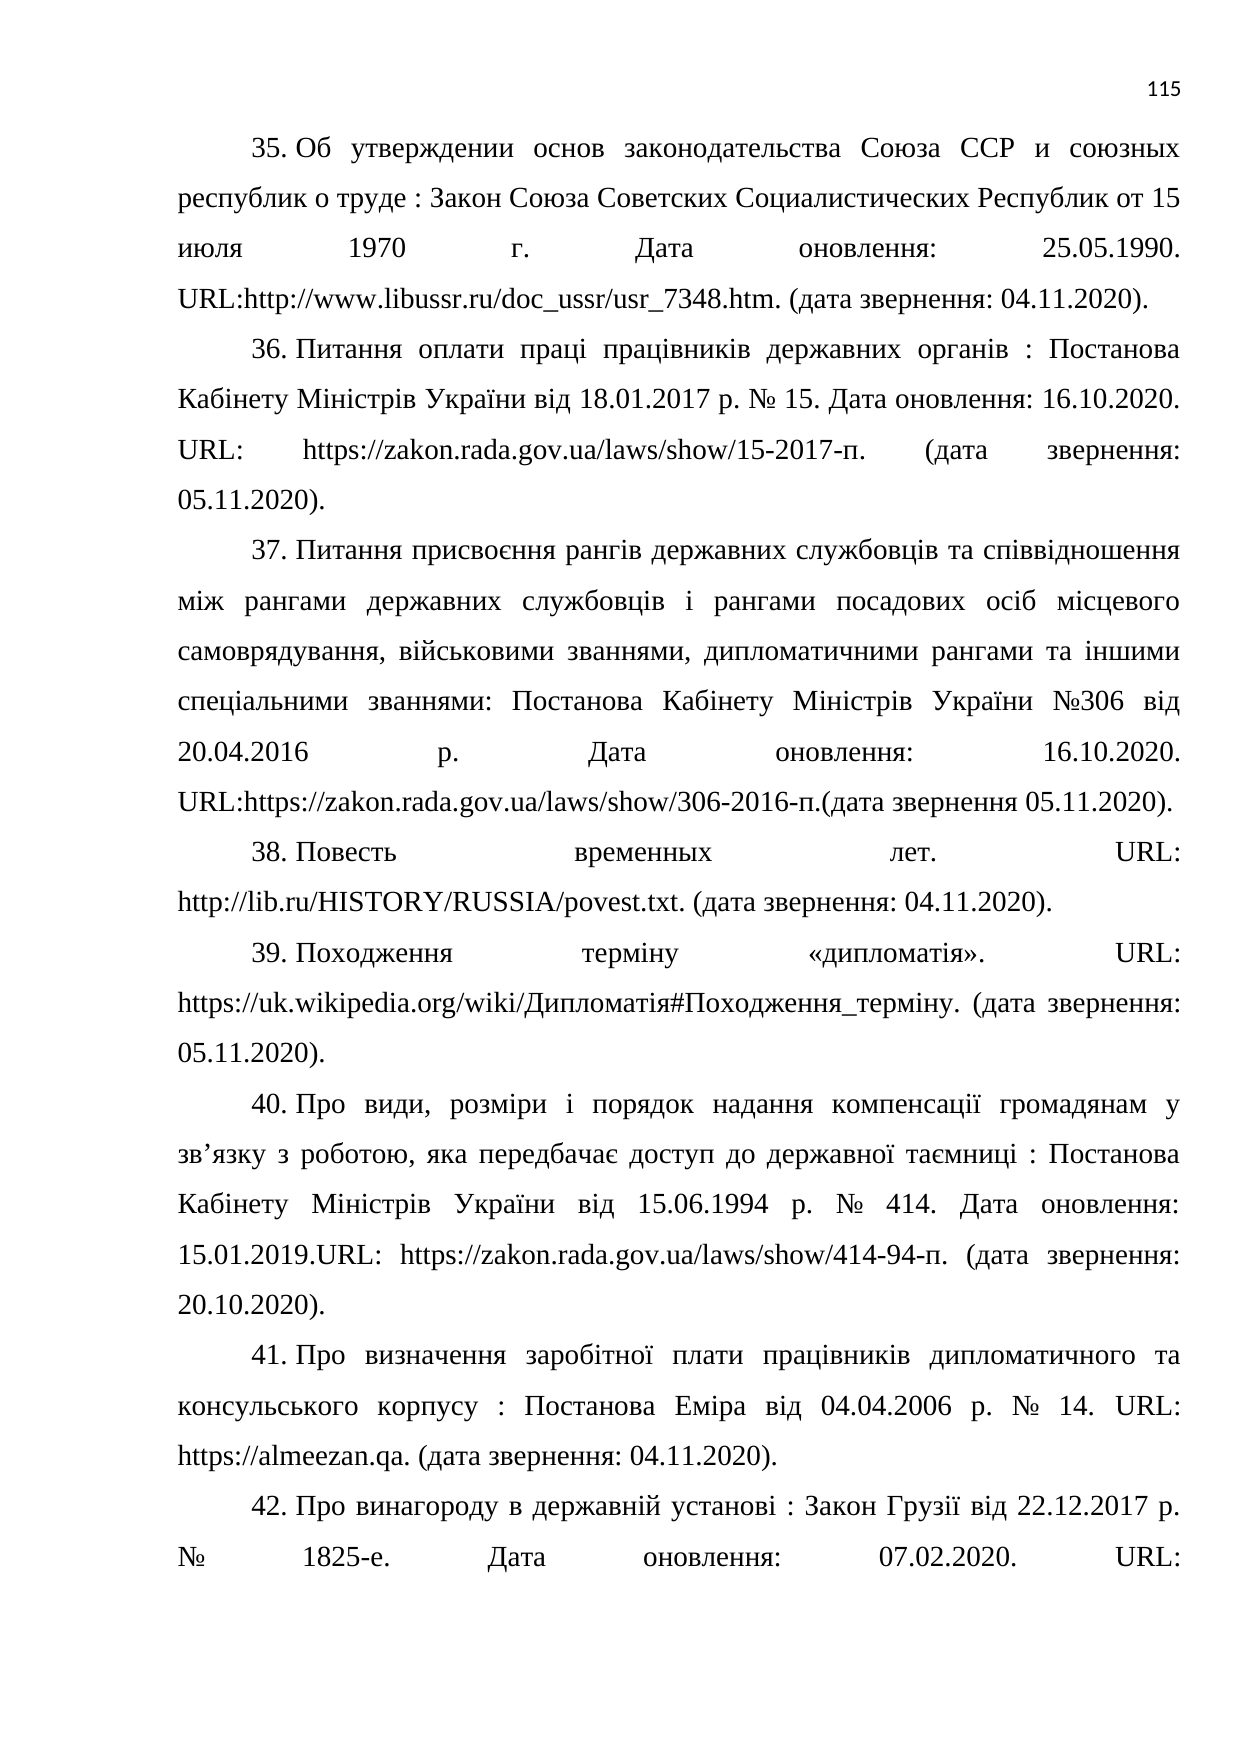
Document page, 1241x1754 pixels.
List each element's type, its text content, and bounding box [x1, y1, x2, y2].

list Об утверждении основ законодательства Союза ССР и союзных республик о труде : Закон Союза Советских Социалистических Республик от 15 июля . Дата оновлення: 25.05.1990. URL:http://www.libussr.ru/doc_ussr/usr_7348.htm. (дата звернення: 04.11.2020). [177, 130, 1181, 314]
list Питання оплати праці працівників державних органів : Постанова Кабінету Міністрів України від 18.01.2017 р. № 15. Дата оновлення: 16.10.2020. URL: https://zakon.rada.gov.ua/laws/show/15-2017-п. (дата звернення: 05.11.2020). [177, 331, 1181, 516]
list Про види, розміри і порядок надання компенсації громадянам у зв’язку з роботою, яка передбачає доступ до державної таємниці : Постанова Кабінету Міністрів України від 15.06.1994 р. № 414. Дата оновлення: 15.01.2019.URL: https://zakon.rada.gov.ua/laws/show/414-94-п. (дата звернення: 20.10.2020). [177, 1086, 1181, 1321]
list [177, 1488, 1181, 1572]
list Про визначення заробітної плати працівників дипломатичного та консульського корпусу : Постанова Еміра від 04.04.2006 р. № 14. URL: https://almeezan.qa. (дата звернення: 04.11.2020). [177, 1337, 1181, 1472]
list Питання присвоєння рангів державних службовців та співвідношення між рангами державних службовців і рангами посадових осіб місцевого самоврядування, військовими званнями, дипломатичними рангами та іншими спеціальними званнями: Постанова Кабінету Міністрів України №306 від 20.04.2016 р. Дата оновлення: 16.10.2020. URL:https://zakon.rada.gov.ua/laws/show/306-2016-п.(дата звернення 05.11.2020). [177, 532, 1181, 817]
list Походження терміну «дипломатія». URL: https://uk.wikipedia.org/wiki/Дипломатія#Походження_терміну. (дата звернення: 05.11.2020). [177, 935, 1181, 1069]
list Повесть временных лет. URL: http://lib.ru/HISTORY/RUSSIA/povest.txt. (дата звернення: 04.11.2020). [177, 834, 1181, 918]
